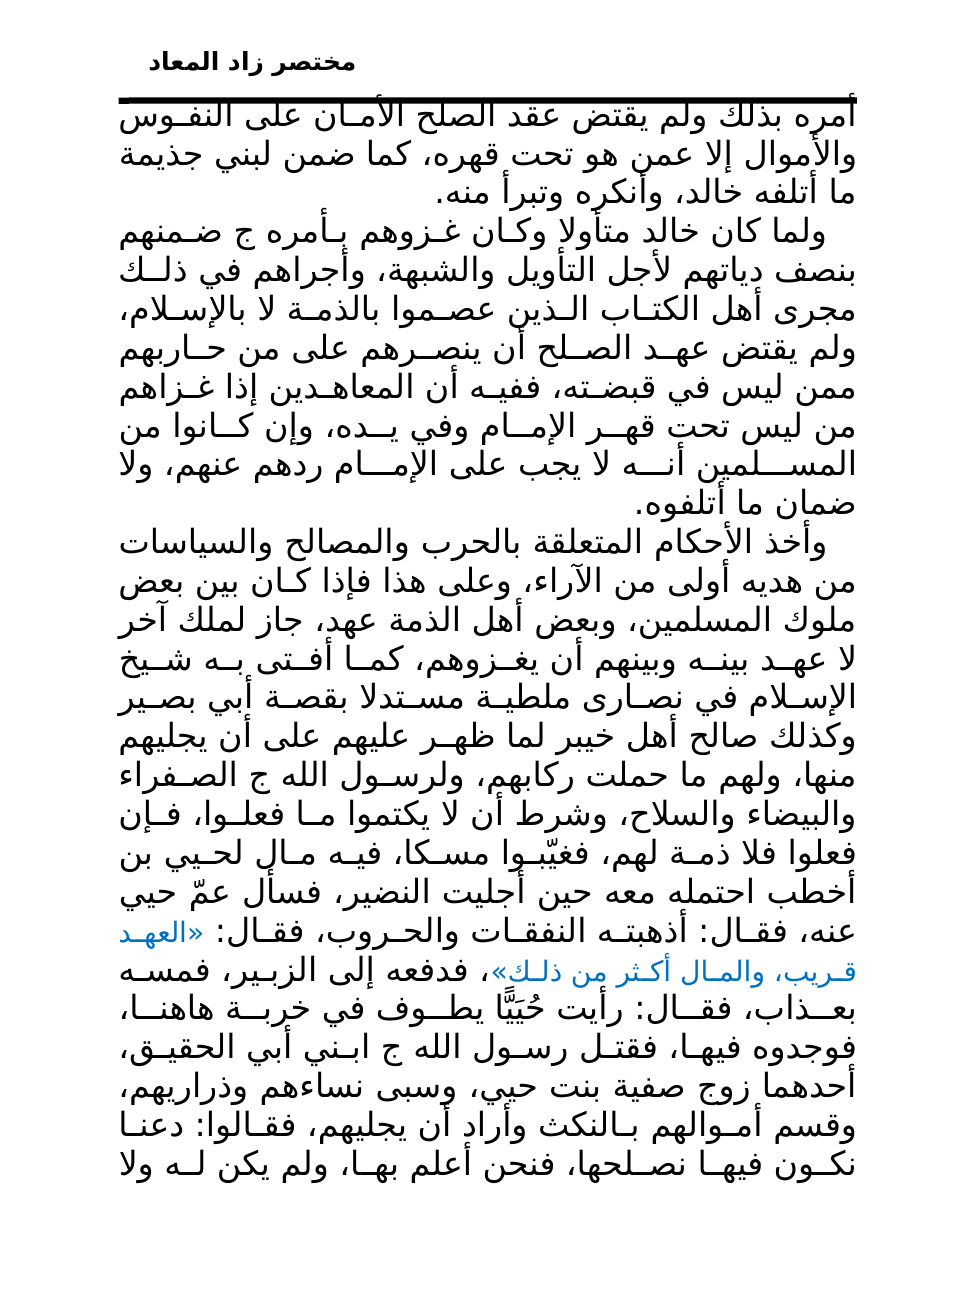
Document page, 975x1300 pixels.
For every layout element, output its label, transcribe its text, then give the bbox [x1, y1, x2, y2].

text ولما كان خالد متأولا وكان غزوهم بأمره ج ضمنهم بنصف دياتهم لأجل التأويل والشبهة، وأجراهم في ذلك مجرى أهل الكتاب الذين عصموا بالذمة لا بالإسلام، ولم يقتض عهد الصلح أن ينصرهم على من حاربهم ممن ليس في قبضته، ففيه أن المعاهدين إذا غزاهم من ليس تحت قهر الإمام وفي يده، وإن كانوا من المسلمين أنه لا يجب على الإمام ردهم عنهم، ولا ضمان ما أتلفوه. [118, 212, 857, 523]
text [118, 95, 857, 212]
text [118, 523, 857, 1183]
